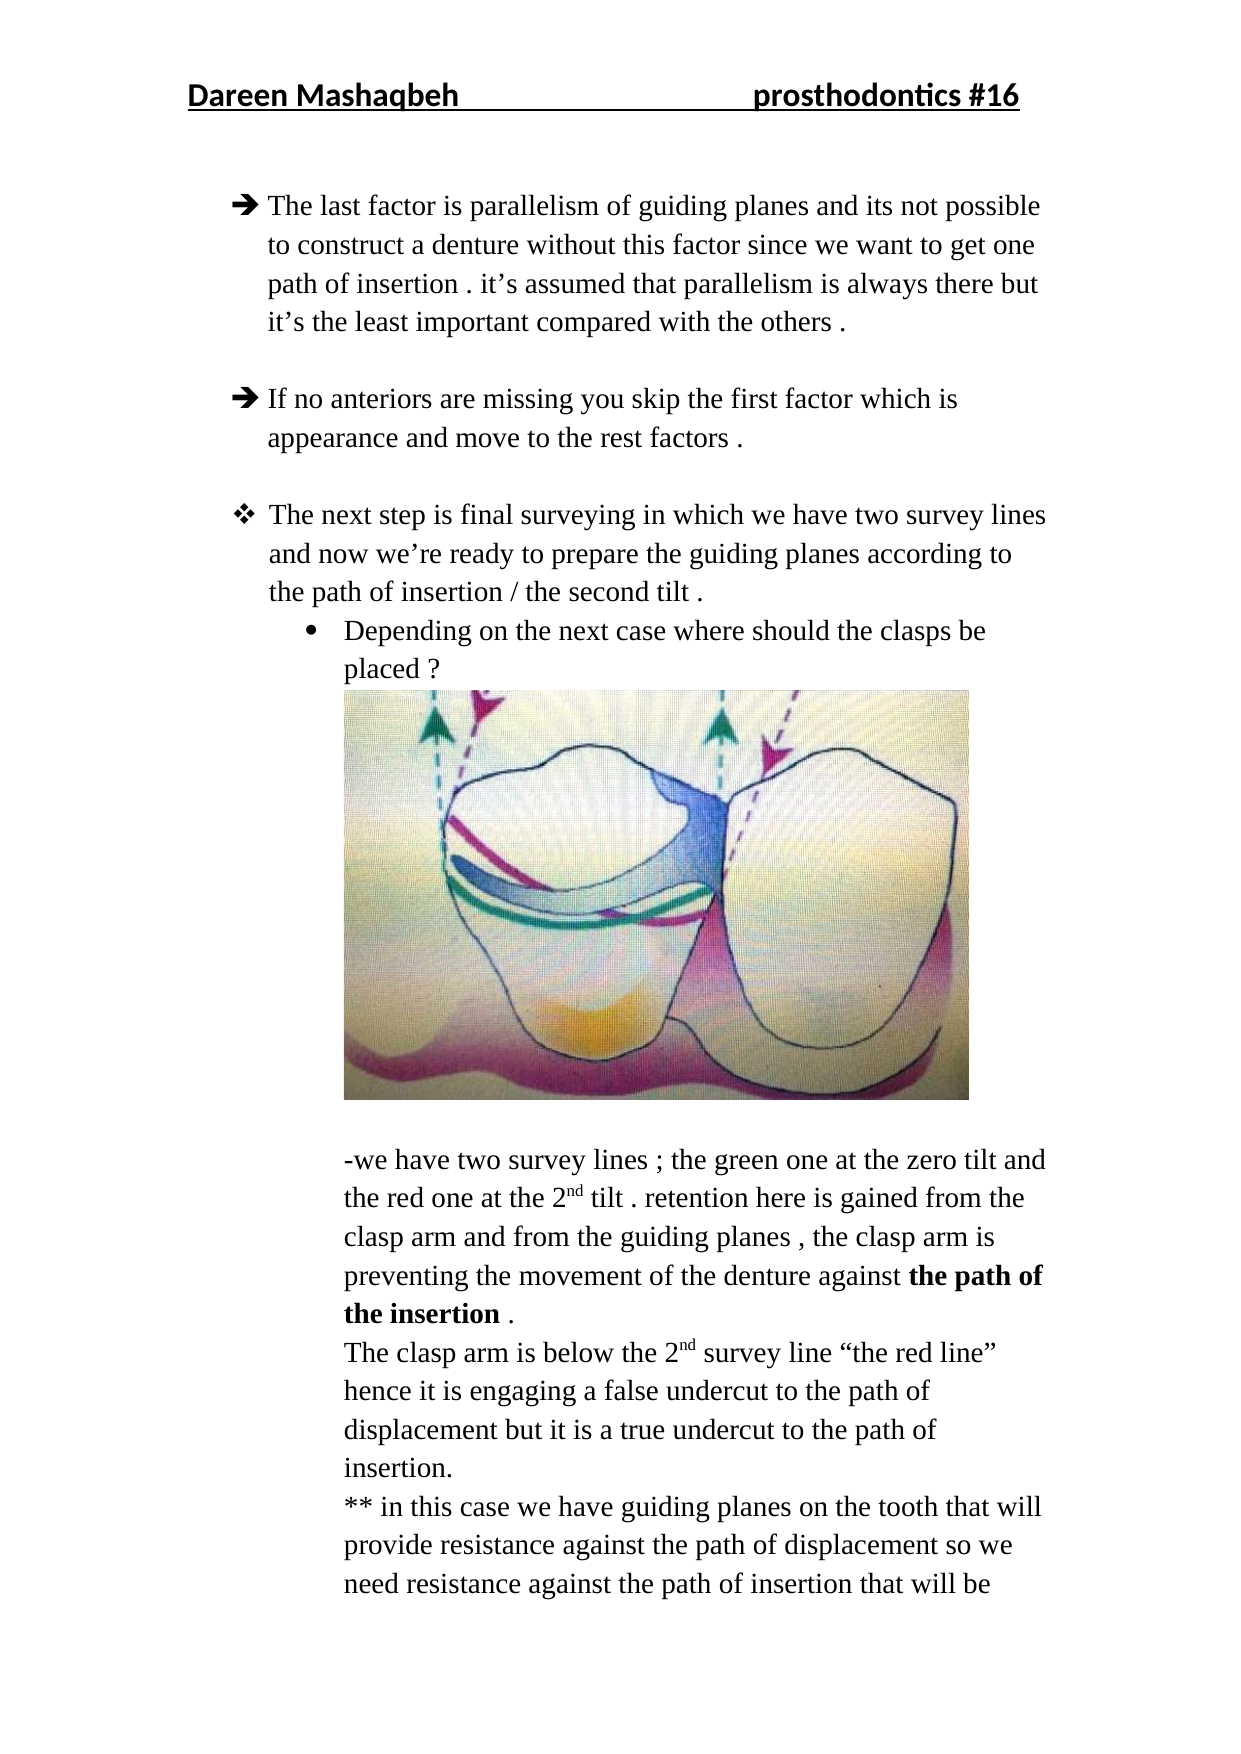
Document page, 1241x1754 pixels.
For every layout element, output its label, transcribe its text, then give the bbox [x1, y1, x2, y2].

list Depending on the next case where should the clasps be placed ? [306, 613, 1053, 685]
list The clasp arm is below the 2nd survey line “the red line” hence it is engaging a false undercut to the path of displacement but it is a true undercut to the path of insertion. [344, 1335, 1053, 1484]
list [344, 1489, 1053, 1599]
list If no anteriors are missing you skip the first factor which is appearance and move to the rest factors . [230, 381, 1053, 453]
list -we have two survey lines ; the green one at the zero tilt and the red one at the 2nd tilt . retention here is gained from the clasp arm and from the guiding planes , the clasp arm is preventing the movement of the denture against the path of the insertion . [344, 1142, 1053, 1330]
picture [343, 690, 969, 1100]
list The next step is final surveying in which we have two survey lines and now we’re ready to prepare the guiding planes according to the path of insertion / the second tilt . [231, 497, 1053, 608]
list The last factor is parallelism of guiding planes and its not possible to construct a denture without this factor since we want to get one path of insertion . it’s assumed that parallelism is always there but it’s the least important compared with the others . [230, 188, 1053, 338]
